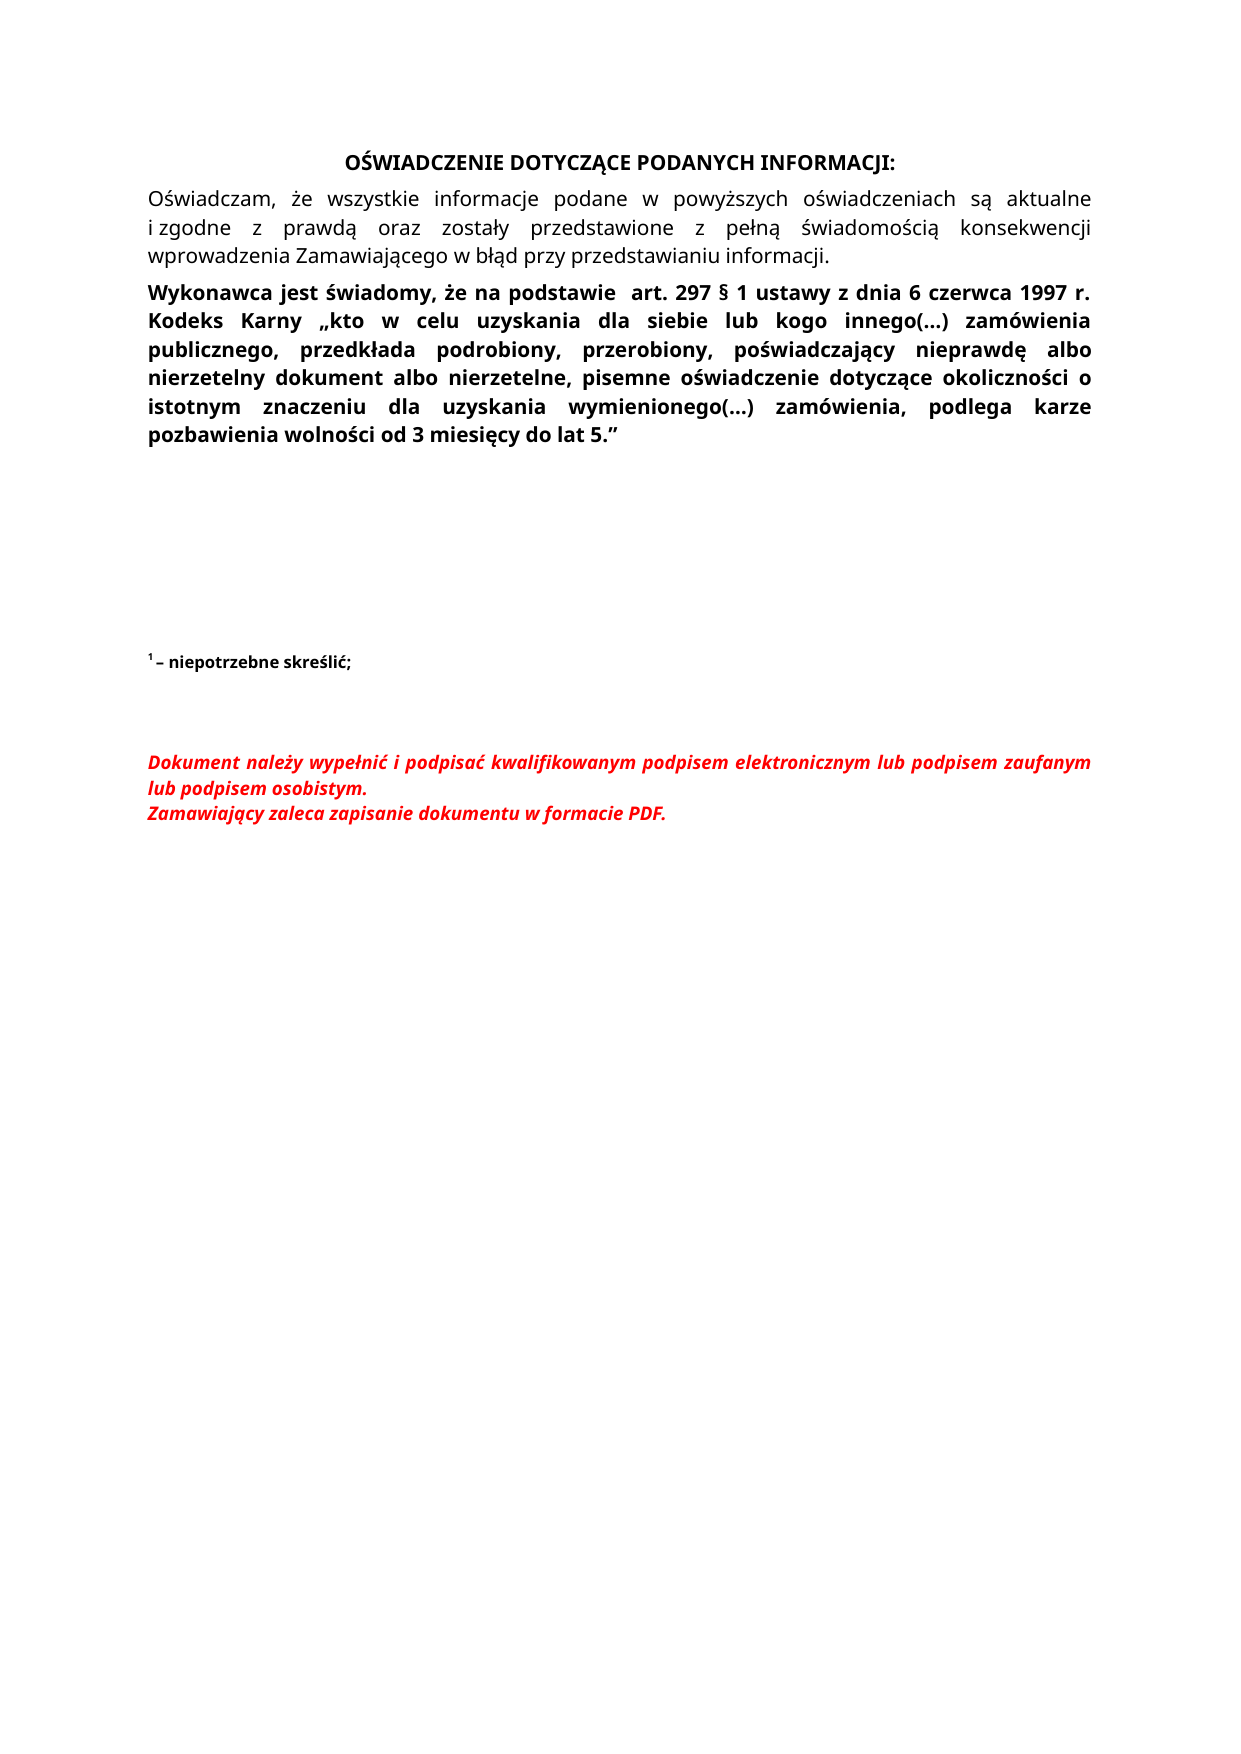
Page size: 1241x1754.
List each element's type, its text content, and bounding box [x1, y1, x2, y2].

text Wykonawca jest świadomy, że na podstawie art. 297 § 1 ustawy z dnia 6 czerwca 1997 r. Kodeks Karny „kto w celu uzyskania dla siebie lub kogo innego(…) zamówienia publicznego, przedkłada podrobiony, przerobiony, poświadczający nieprawdę albo nierzetelny dokument albo nierzetelne, pisemne oświadczenie dotyczące okoliczności o istotnym znaczeniu dla uzyskania wymienionego(…) zamówienia, podlega karze pozbawienia wolności od 3 miesięcy do lat 5.” [148, 278, 1093, 449]
text Oświadczam, że wszystkie informacje podane w powyższych oświadczeniach są aktualne i zgodne z prawdą oraz zostały przedstawione z pełną świadomością konsekwencji wprowadzenia Zamawiającego w błąd przy przedstawianiu informacji. [148, 184, 1093, 270]
text Dokument należy wypełnić i podpisać kwalifikowanym podpisem elektronicznym lub podpisem zaufanym lub podpisem osobistym. [148, 749, 1093, 801]
text Zamawiający zaleca zapisanie dokumentu w formacie PDF. [148, 801, 1093, 826]
text OŚWIADCZENIE DOTYCZĄCE PODANYCH INFORMACJI: [148, 148, 1093, 176]
text 1 – niepotrzebne skreślić; [148, 650, 1093, 673]
